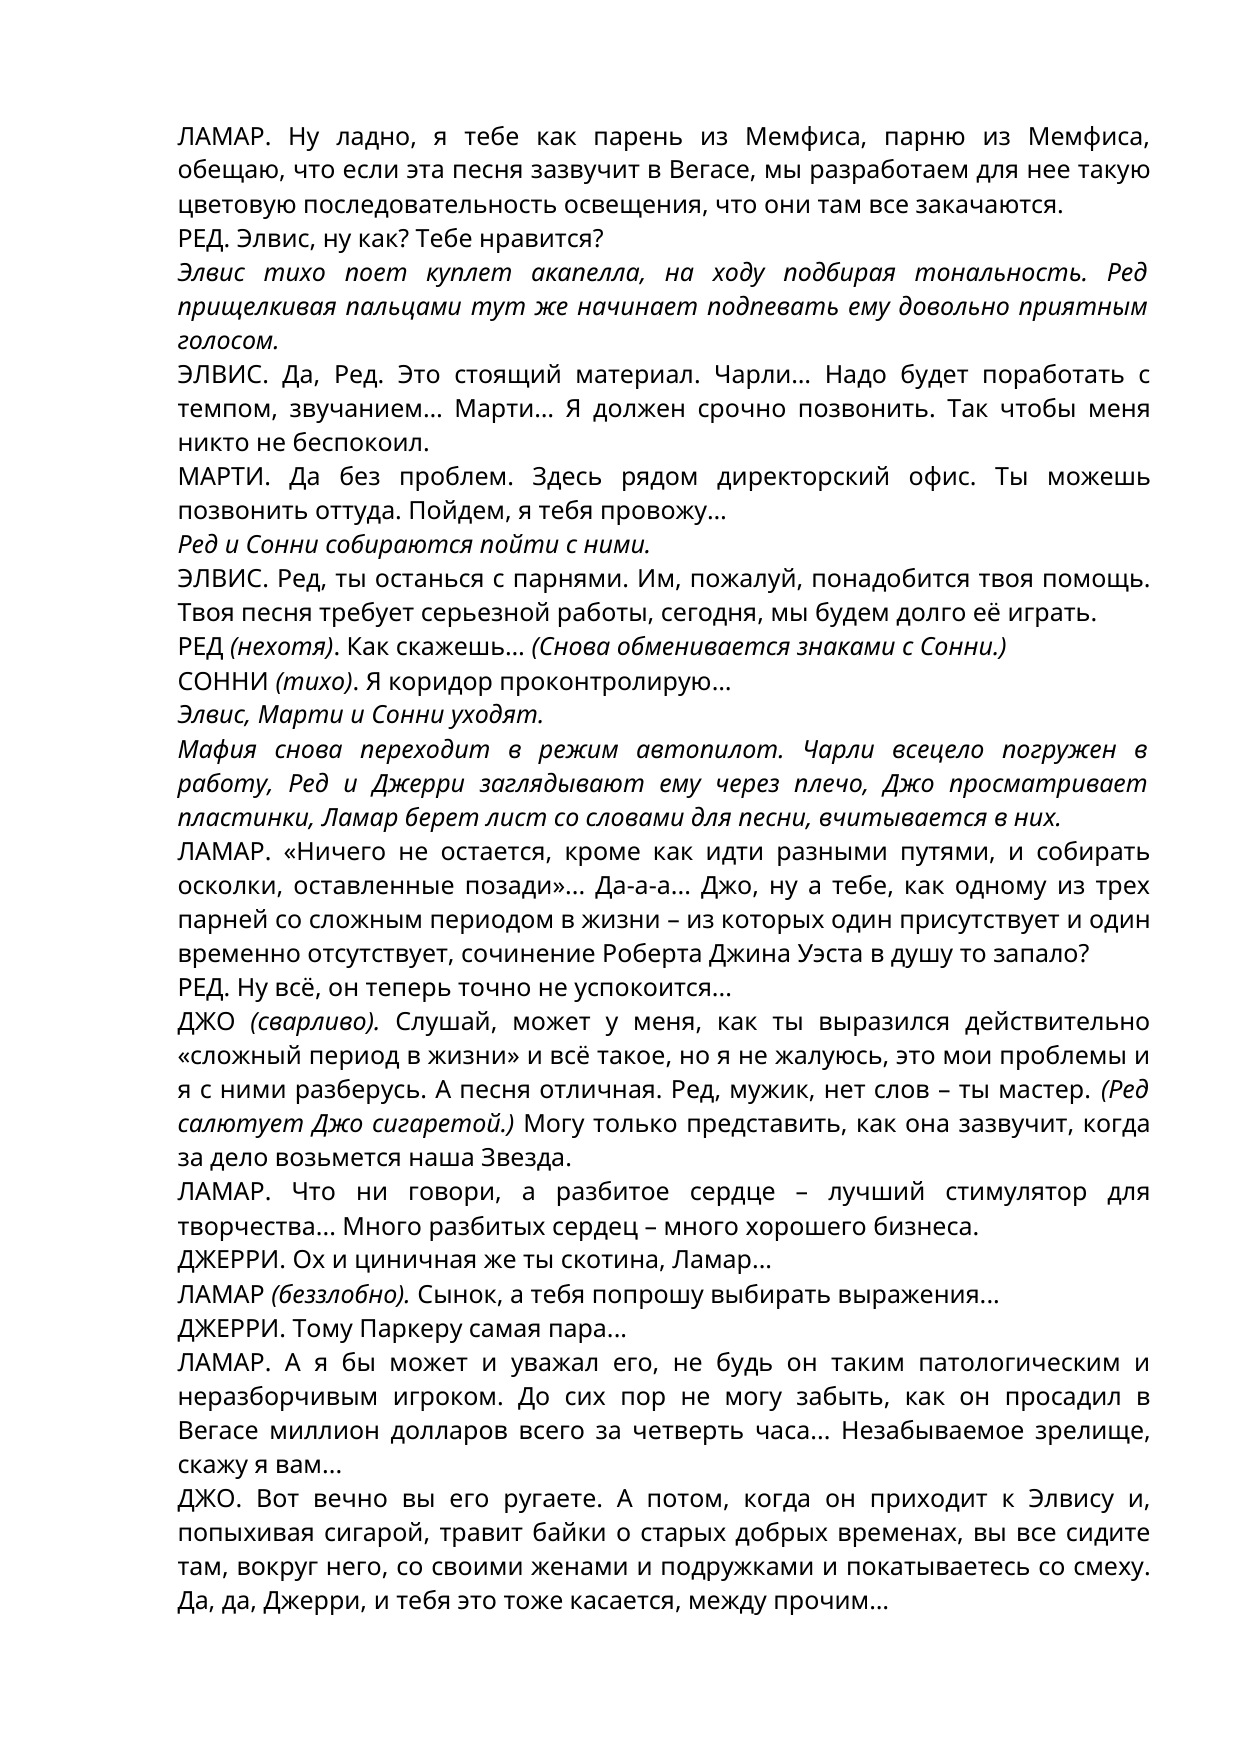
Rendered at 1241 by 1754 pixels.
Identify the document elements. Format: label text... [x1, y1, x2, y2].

text Элвис тихо поет куплет акапелла, на ходу подбирая тональность. Ред прищелкивая пальцами тут же начинает подпевать ему довольно приятным голосом. [177, 254, 1152, 357]
text МАРТИ. Да без проблем. Здесь рядом директорский офис. Ты можешь позвонить оттуда. Пойдем, я тебя провожу… [177, 459, 1152, 527]
text ЛАМАР (беззлобно). Сынок, а тебя попрошу выбирать выражения... [177, 1276, 1152, 1310]
text Ред и Сонни собираются пойти с ними. [177, 527, 1152, 561]
text ЛАМАР. А я бы может и уважал его, не будь он таким патологическим и неразборчивым игроком. До сих пор не могу забыть, как он просадил в Вегасе миллион долларов всего за четверть часа... Незабываемое зрелище, скажу я вам... [177, 1344, 1152, 1481]
text ЛАМАР. Что ни говори, а разбитое сердце – лучший стимулятор для творчества... Много разбитых сердец – много хорошего бизнеса. [177, 1174, 1152, 1242]
text Элвис, Марти и Сонни уходят. [177, 697, 1152, 731]
text ЭЛВИС. Да, Ред. Это стоящий материал. Чарли… Надо будет поработать с темпом, звучанием… Марти… Я должен срочно позвонить. Так чтобы меня никто не беспокоил. [177, 357, 1152, 459]
text ДЖЕРРИ. Тому Паркеру самая пара... [177, 1310, 1152, 1344]
text РЕД. Элвис, ну как? Тебе нравится? [177, 220, 1152, 254]
text Мафия снова переходит в режим автопилот. Чарли всецело погружен в работу, Ред и Джерри заглядывают ему через плечо, Джо просматривает пластинки, Ламар берет лист со словами для песни, вчитывается в них. [177, 731, 1152, 833]
text ЭЛВИС. Ред, ты останься с парнями. Им, пожалуй, понадобится твоя помощь. Твоя песня требует серьезной работы, сегодня, мы будем долго её играть. [177, 561, 1152, 629]
text ЛАМАР. Ну ладно, я тебе как парень из Мемфиса, парню из Мемфиса, обещаю, что если эта песня зазвучит в Вегасе, мы разработаем для нее такую цветовую последовательность освещения, что они там все закачаются. [177, 118, 1152, 220]
text РЕД (нехотя). Как скажешь… (Снова обменивается знаками с Сонни.) [177, 629, 1152, 663]
text ДЖО (сварливо). Слушай, может у меня, как ты выразился действительно «сложный период в жизни» и всё такое, но я не жалуюсь, это мои проблемы и я с ними разберусь. А песня отличная. Ред, мужик, нет слов – ты мастер. (Ред салютует Джо сигаретой.) Могу только представить, как она зазвучит, когда за дело возьмется наша Звезда. [177, 1004, 1152, 1174]
text СОННИ (тихо). Я коридор проконтролирую… [177, 663, 1152, 697]
text ЛАМАР. «Ничего не остается, кроме как идти разными путями, и собирать осколки, оставленные позади»... Да-а-а... Джо, ну а тебе, как одному из трех парней со сложным периодом в жизни – из которых один присутствует и один временно отсутствует, сочинение Роберта Джина Уэста в душу то запало? [177, 833, 1152, 970]
text ДЖО. Вот вечно вы его ругаете. А потом, когда он приходит к Элвису и, попыхивая сигарой, травит байки о старых добрых временах, вы все сидите там, вокруг него, со своими женами и подружками и покатываетесь со смеху. Да, да, Джерри, и тебя это тоже касается, между прочим… [177, 1481, 1152, 1617]
text ДЖЕРРИ. Ох и циничная же ты скотина, Ламар... [177, 1242, 1152, 1276]
text РЕД. Ну всё, он теперь точно не успокоится... [177, 970, 1152, 1004]
